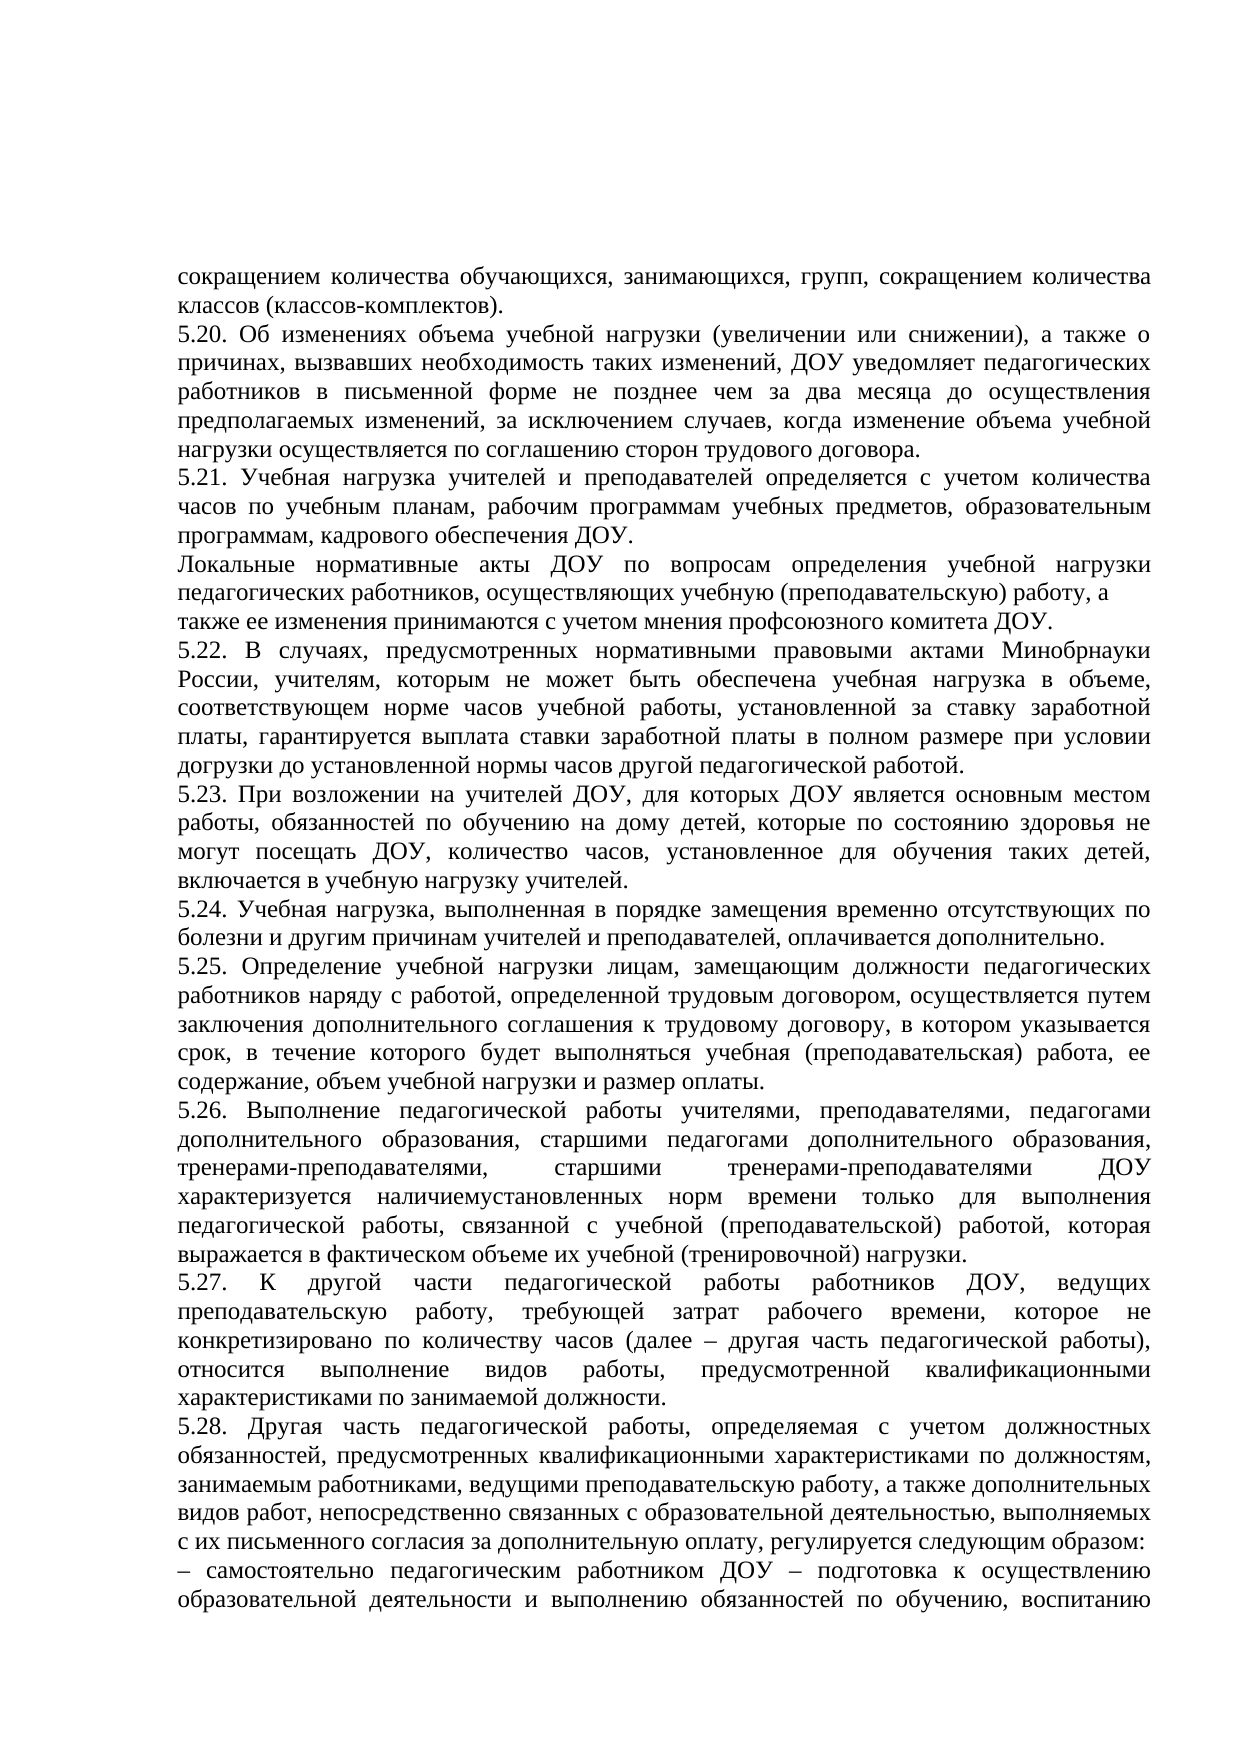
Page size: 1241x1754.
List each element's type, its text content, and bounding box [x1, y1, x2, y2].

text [177, 1555, 1152, 1612]
text 5.22. В случаях, предусмотренных нормативными правовыми актами Минобрнауки России, учителям, которым не может быть обеспечена учебная нагрузка в объеме, соответствующем норме часов учебной работы, установленной за ставку заработной платы, гарантируется выплата ставки заработной платы в полном размере при условии догрузки до установленной нормы часов другой педагогической работой. [177, 635, 1152, 779]
text 5.23. При возложении на учителей ДОУ, для которых ДОУ является основным местом работы, обязанностей по обучению на дому детей, которые по состоянию здоровья не могут посещать ДОУ, количество часов, установленное для обучения таких детей, включается в учебную нагрузку учителей. [177, 779, 1152, 894]
text 5.20. Об изменениях объема учебной нагрузки (увеличении или снижении), а также о причинах, вызвавших необходимость таких изменений, ДОУ уведомляет педагогических работников в письменной форме не позднее чем за два месяца до осуществления предполагаемых изменений, за исключением случаев, когда изменение объема учебной нагрузки осуществляется по соглашению сторон трудового договора. [177, 319, 1152, 462]
text 5.21. Учебная нагрузка учителей и преподавателей определяется с учетом количества часов по учебным планам, рабочим программам учебных предметов, образовательным программам, кадрового обеспечения ДОУ. [177, 462, 1152, 549]
text Локальные нормативные акты ДОУ по вопросам определения учебной нагрузки педагогических работников, осуществляющих учебную (преподавательскую) работу, а [177, 549, 1152, 606]
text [177, 261, 1152, 319]
text 5.27. К другой части педагогической работы работников ДОУ, ведущих преподавательскую работу, требующей затрат рабочего времени, которое не конкретизировано по количеству часов (далее – другая часть педагогической работы), относится выполнение видов работы, предусмотренной квалификационными характеристиками по занимаемой должности. [177, 1267, 1152, 1411]
text 5.26. Выполнение педагогической работы учителями, преподавателями, педагогами дополнительного образования, старшими педагогами дополнительного образования, тренерами-преподавателями, старшими тренерами-преподавателями ДОУ характеризуется наличиемустановленных норм времени только для выполнения педагогической работы, связанной с учебной (преподавательской) работой, которая выражается в фактическом объеме их учебной (тренировочной) нагрузки. [177, 1095, 1152, 1267]
text 5.24. Учебная нагрузка, выполненная в порядке замещения временно отсутствующих по болезни и другим причинам учителей и преподавателей, оплачивается дополнительно. [177, 894, 1152, 951]
text также ее изменения принимаются с учетом мнения профсоюзного комитета ДОУ. [177, 606, 1152, 635]
text 5.28. Другая часть педагогической работы, определяемая с учетом должностных обязанностей, предусмотренных квалификационными характеристиками по должностям, занимаемым работниками, ведущими преподавательскую работу, а также дополнительных видов работ, непосредственно связанных с образовательной деятельностью, выполняемых с их письменного согласия за дополнительную оплату, регулируется следующим образом: [177, 1411, 1152, 1555]
text 5.25. Определение учебной нагрузки лицам, замещающим должности педагогических работников наряду с работой, определенной трудовым договором, осуществляется путем заключения дополнительного соглашения к трудовому договору, в котором указывается срок, в течение которого будет выполняться учебная (преподавательская) работа, ее содержание, объем учебной нагрузки и размер оплаты. [177, 951, 1152, 1095]
